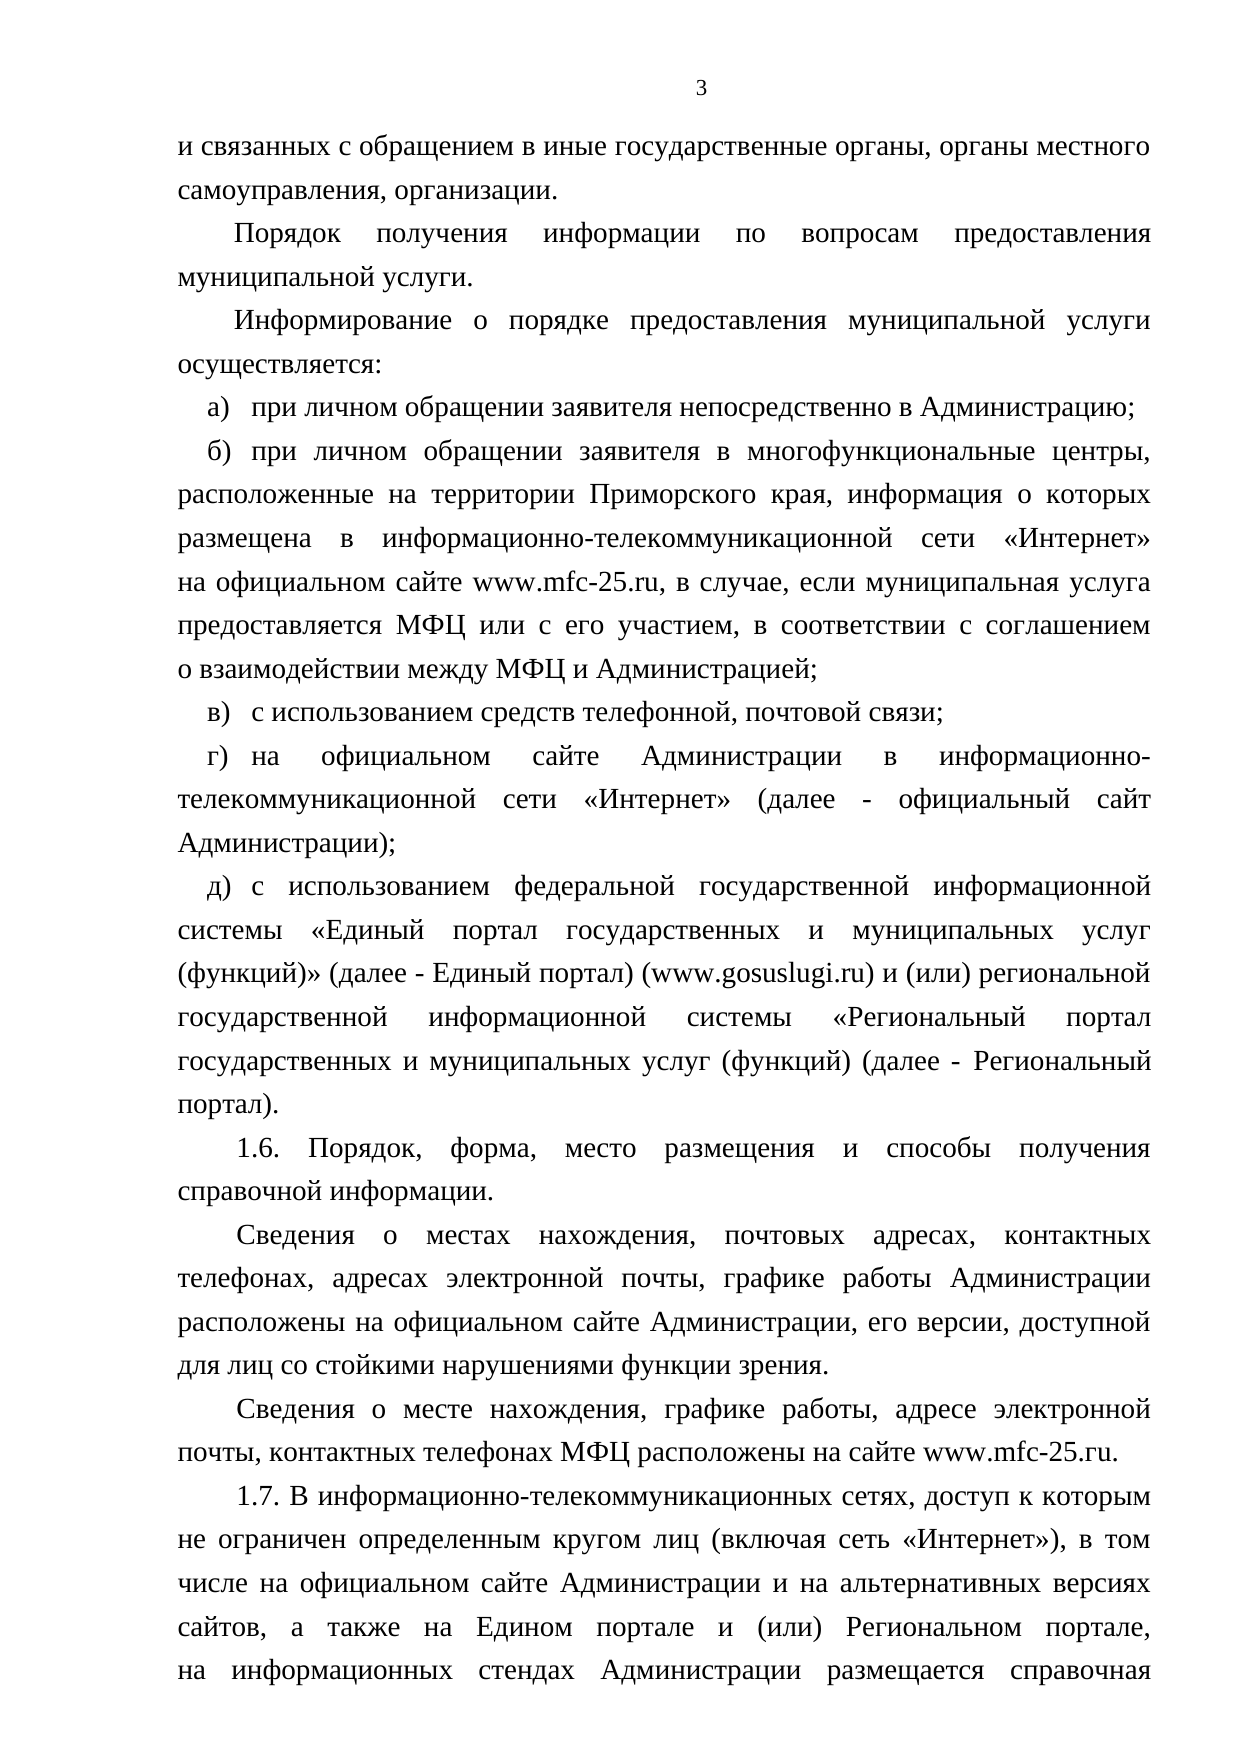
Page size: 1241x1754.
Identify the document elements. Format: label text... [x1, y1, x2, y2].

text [177, 1478, 1152, 1686]
list с использованием федеральной государственной информационной системы «Единый портал государственных и муниципальных услуг (функций)» (далее - Единый портал) (www.gosuslugi.ru) и (или) региональной государственной информационной системы «Региональный портал государственных и муниципальных услуг (функций) (далее - Региональный портал). [177, 868, 1152, 1120]
list при личном обращении заявителя в многофункциональные центры, расположенные на территории Приморского края, информация о которых размещена в информационно-телекоммуникационной сети «Интернет» на официальном сайте www.mfc-25.ru, в случае, если муниципальная услуга предоставляется МФЦ или с его участием, в соответствии с соглашением о взаимодействии между МФЦ и Администрацией; [177, 433, 1152, 684]
list при личном обращении заявителя непосредственно в Администрацию; [177, 389, 1152, 423]
text Сведения о местах нахождения, почтовых адресах, контактных телефонах, адресах электронной почты, графике работы Администрации расположены на официальном сайте Администрации, его версии, доступной для лиц со стойкими нарушениями функции зрения. [177, 1217, 1152, 1381]
list с использованием средств телефонной, почтовой связи; [177, 694, 1152, 728]
text Порядок получения информации по вопросам предоставления муниципальной услуги. [177, 215, 1152, 292]
text Информирование о порядке предоставления муниципальной услуги осуществляется: [177, 302, 1152, 379]
list на официальном сайте Администрации в информационно-телекоммуникационной сети «Интернет» (далее - официальный сайт Администрации); [177, 738, 1152, 858]
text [177, 128, 1152, 205]
text 1.6. Порядок, форма, место размещения и способы получения справочной информации. [177, 1130, 1152, 1207]
text Сведения о месте нахождения, графике работы, адресе электронной почты, контактных телефонах МФЦ расположены на сайте www.mfc-25.гu. [177, 1391, 1152, 1468]
